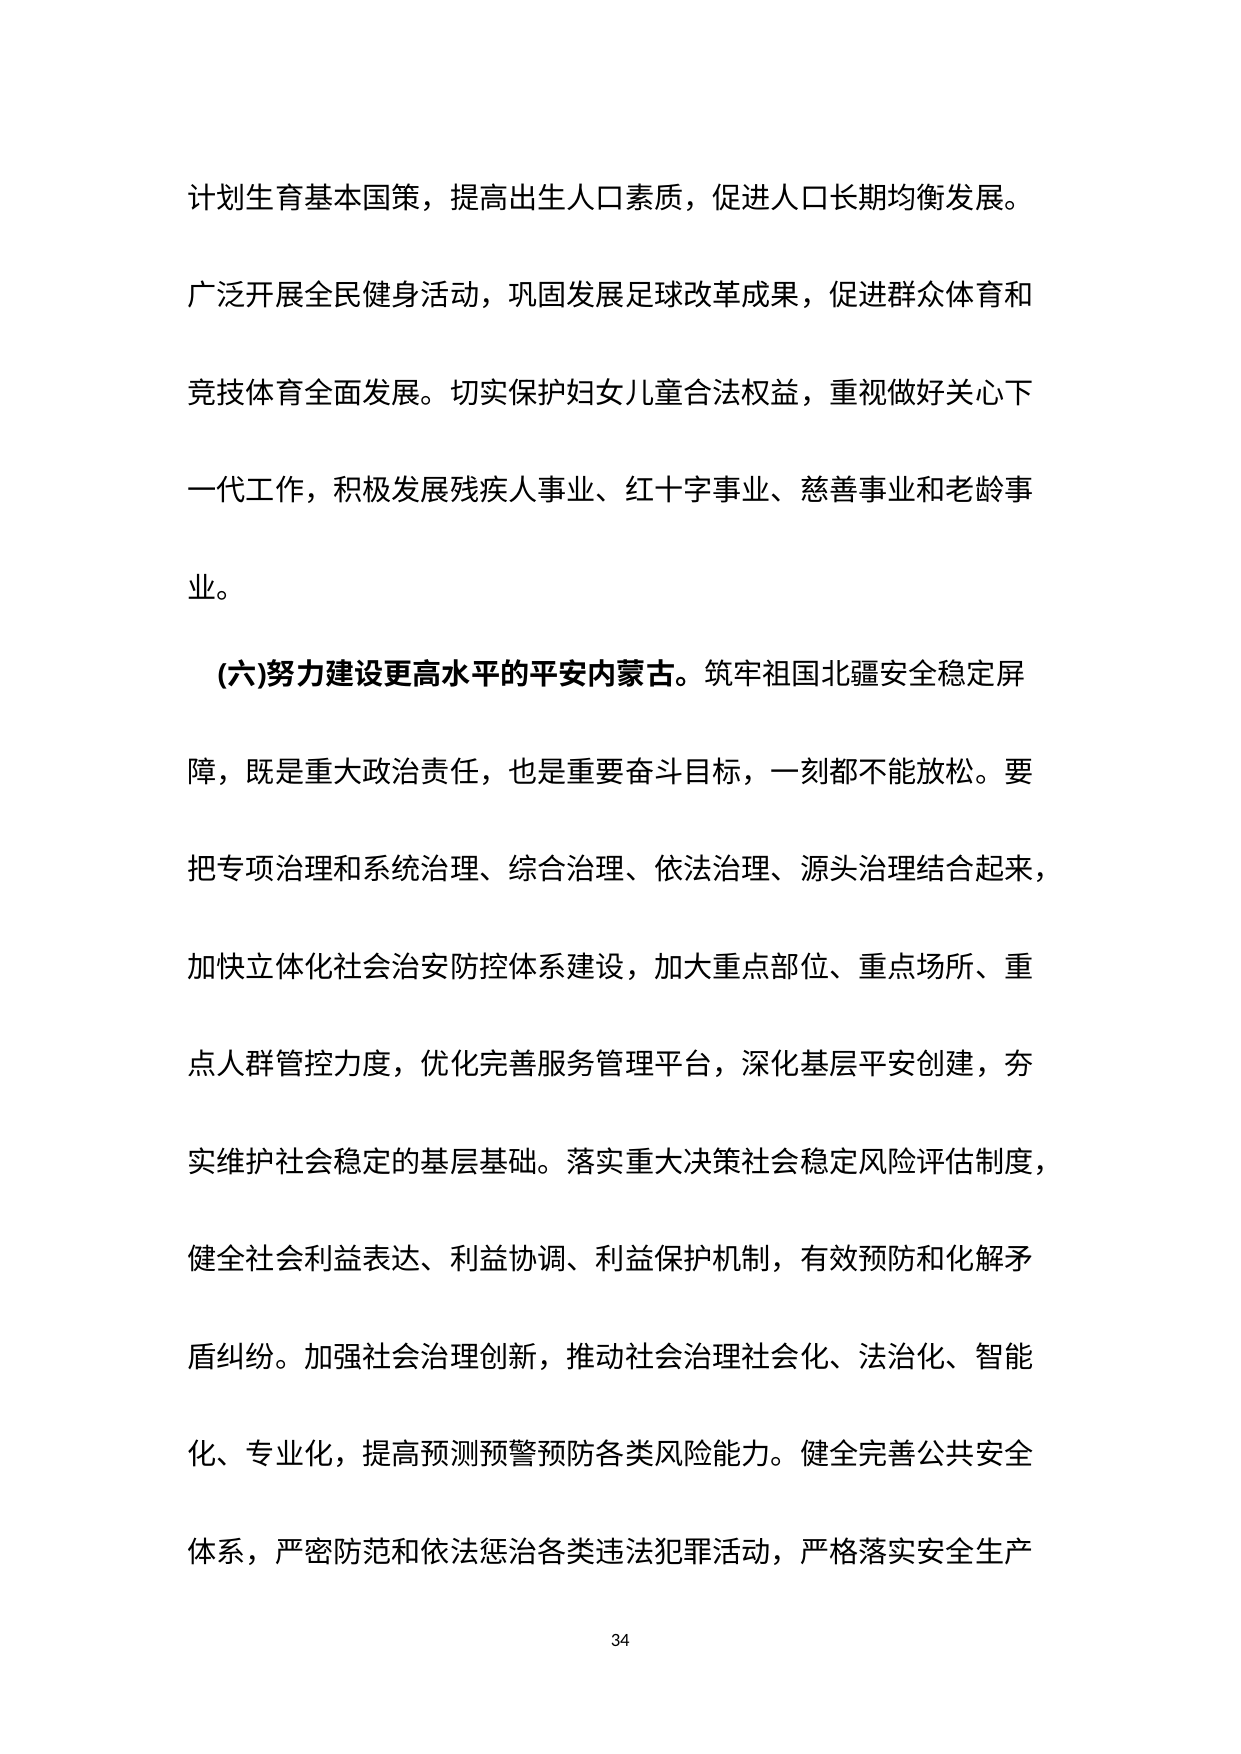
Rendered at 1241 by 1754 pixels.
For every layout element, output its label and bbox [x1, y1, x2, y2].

text [187, 163, 1053, 618]
text [187, 639, 1053, 1582]
